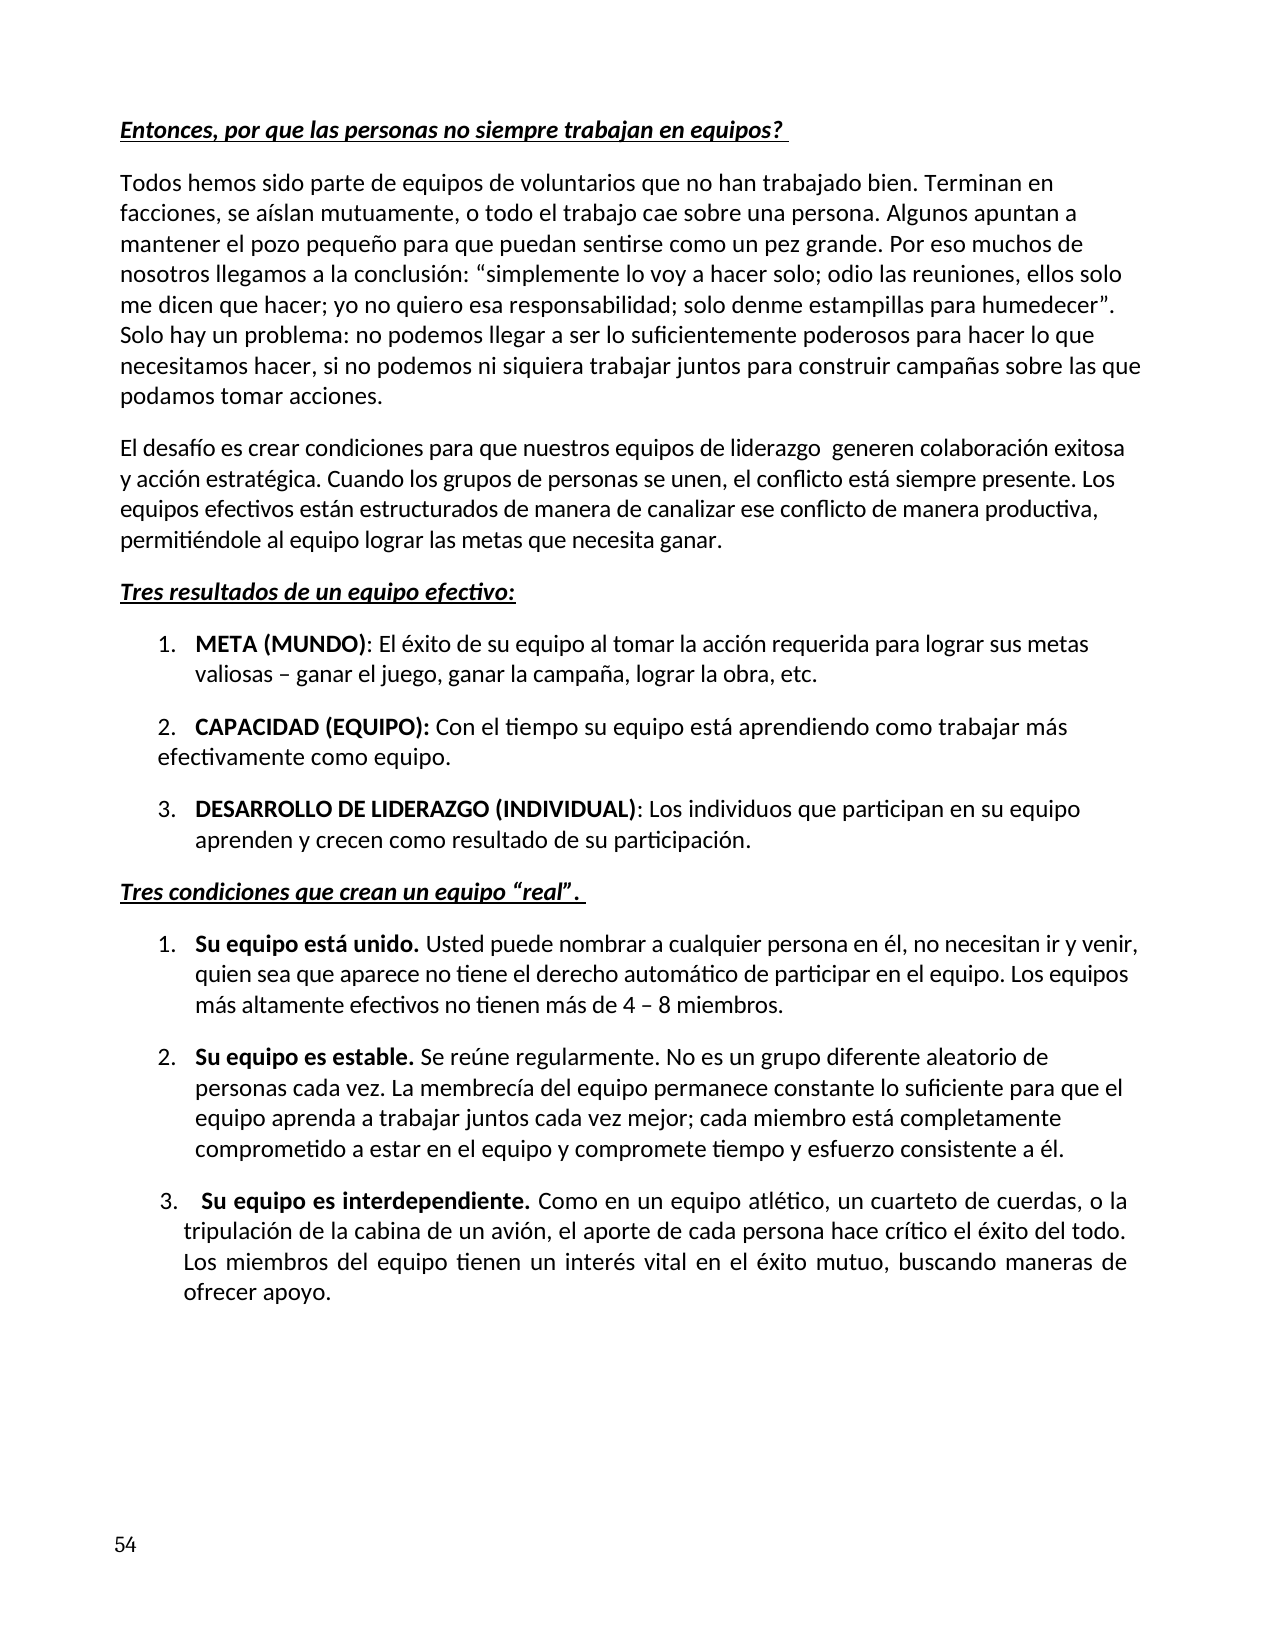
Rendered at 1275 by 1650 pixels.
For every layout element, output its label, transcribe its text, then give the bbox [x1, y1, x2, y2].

text 1. META (MUNDO): El éxito de su equipo al tomar la acción requerida para lograr sus metas valiosas – ganar el juego, ganar la campaña, lograr la obra, etc. [157, 628, 1143, 689]
text 3. Su equipo es interdependiente. Como en un equipo atlético, un cuarteto de cuerdas, o la tripulación de la cabina de un avión, el aporte de cada persona hace crítico el éxito del todo. Los miembros del equipo tienen un interés vital en el éxito mutuo, buscando maneras de ofrecer apoyo. [146, 1185, 1129, 1307]
text 3. DESARROLLO DE LIDERAZGO (INDIVIDUAL): Los individuos que participan en su equipo aprenden y crecen como resultado de su participación. [157, 793, 1132, 854]
text Tres resultados de un equipo efectivo: [120, 576, 1167, 607]
text Todos hemos sido parte de equipos de voluntarios que no han trabajado bien. Terminan en facciones, se aíslan mutuamente, o todo el trabajo cae sobre una persona. Algunos apuntan a mantener el pozo pequeño para que puedan sentirse como un pez grande. Por eso muchos de nosotros llegamos a la conclusión: “simplemente lo voy a hacer solo; odio las reuniones, ellos solo me dicen que hacer; yo no quiero esa responsabilidad; solo denme estampillas para humedecer”. Solo hay un problema: no podemos llegar a ser lo suficientemente poderosos para hacer lo que necesitamos hacer, si no podemos ni siquiera trabajar juntos para construir campañas sobre las que podamos tomar acciones. [120, 167, 1159, 411]
text 1. Su equipo está unido. Usted puede nombrar a cualquier persona en él, no necesitan ir y venir, quien sea que aparece no tiene el derecho automático de participar en el equipo. Los equipos más altamente efectivos no tienen más de 4 – 8 miembros. [157, 928, 1139, 1019]
text 2. Su equipo es estable. Se reúne regularmente. No es un grupo diferente aleatorio de personas cada vez. La membrecía del equipo permanece constante lo suficiente para que el equipo aprenda a trabajar juntos cada vez mejor; cada miembro está completamente comprometido a estar en el equipo y compromete tiempo y esfuerzo consistente a él. [157, 1041, 1144, 1163]
text Entonces, por que las personas no siempre trabajan en equipos? [120, 114, 1167, 145]
text Tres condiciones que crean un equipo “real”. [120, 876, 1167, 906]
text El desafío es crear condiciones para que nuestros equipos de liderazgo generen colaboración exitosa y acción estratégica. Cuando los grupos de personas se unen, el conflicto está siempre presente. Los equipos efectivos están estructurados de manera de canalizar ese conflicto de manera productiva, permitiéndole al equipo lograr las metas que necesita ganar. [120, 432, 1136, 554]
text 2. CAPACIDAD (EQUIPO): Con el tiempo su equipo está aprendiendo como trabajar más efectivamente como equipo. [157, 711, 1167, 772]
